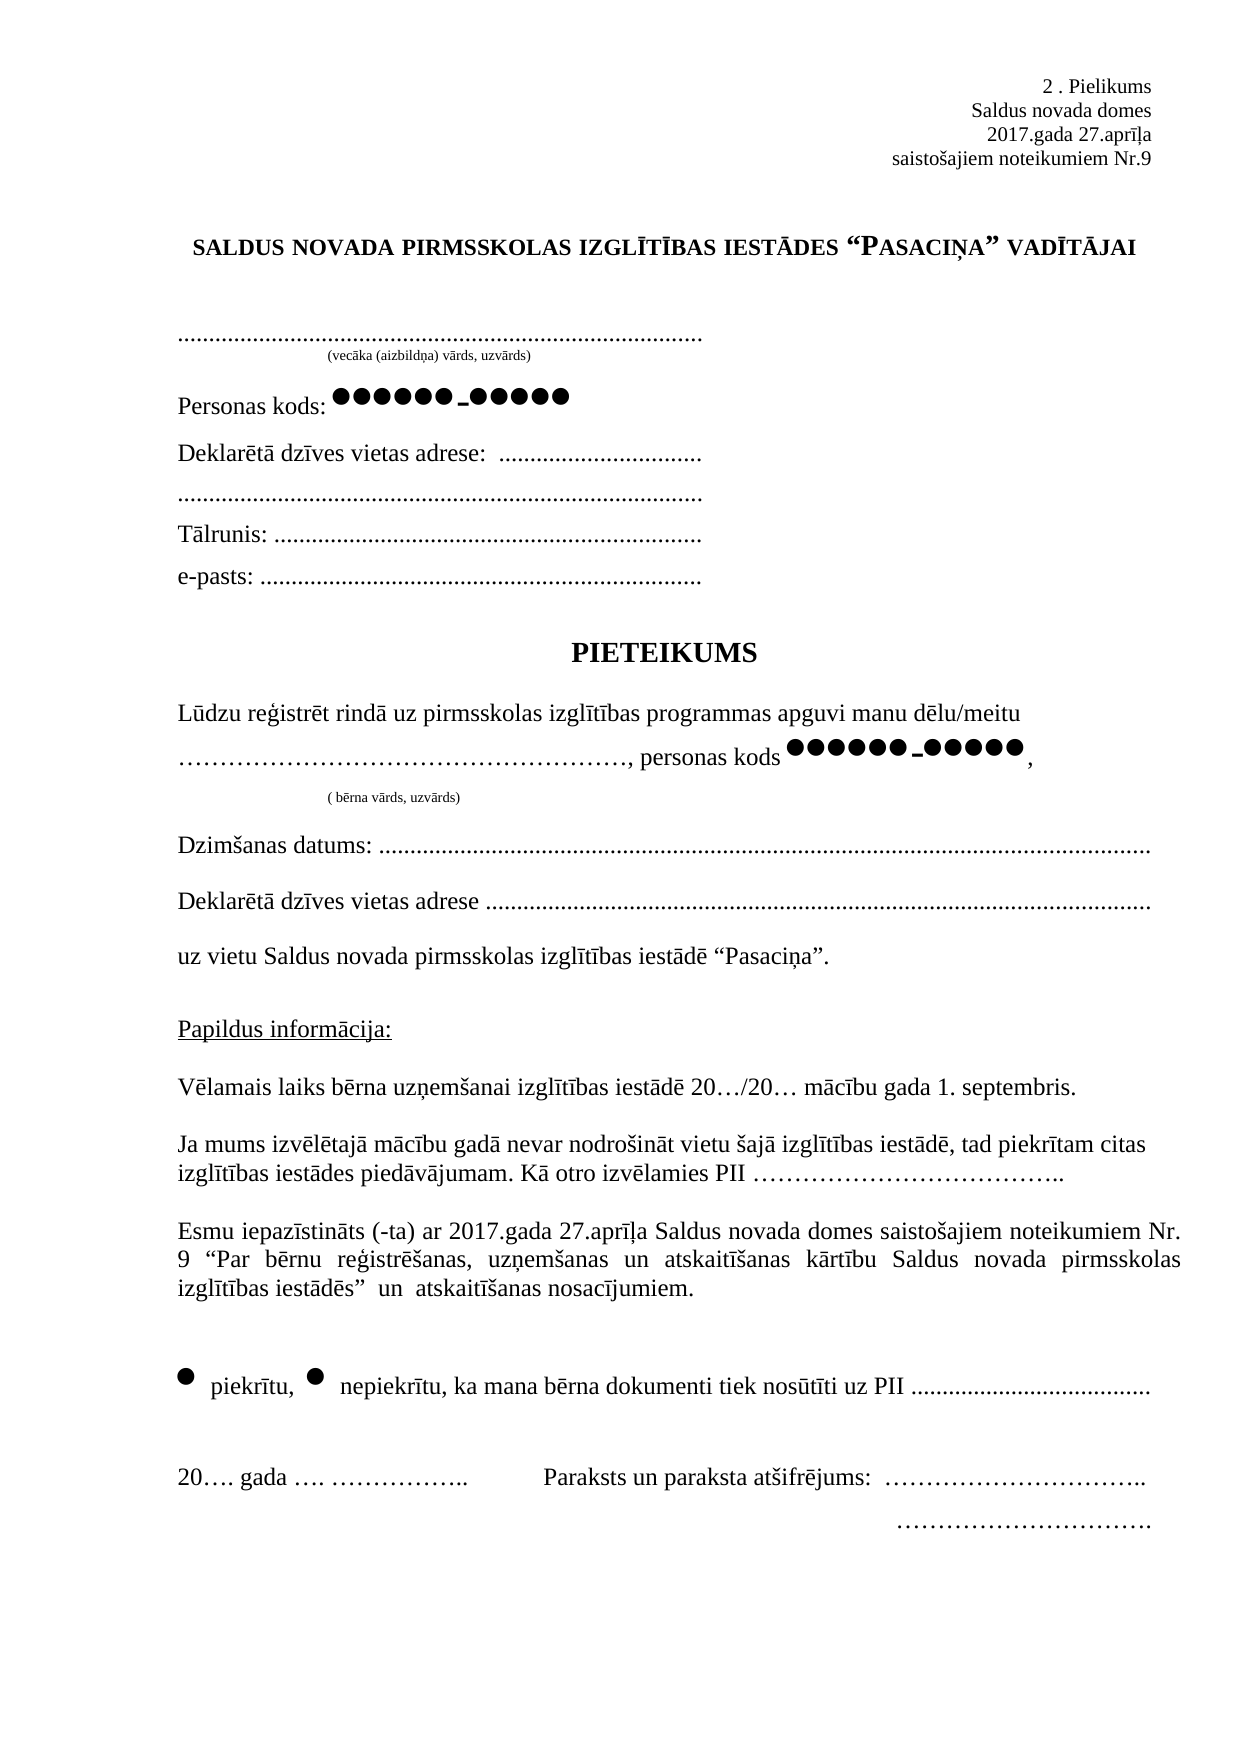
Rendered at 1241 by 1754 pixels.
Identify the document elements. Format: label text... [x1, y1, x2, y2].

text Vēlamais laiks bērna uzņemšanai izglītības iestādē 20…/20… mācību gada 1. septembris. [177, 1072, 1152, 1100]
text (vecāka (aizbildņa) vārds, uzvārds) [177, 347, 1152, 375]
text Lūdzu reģistrēt rindā uz pirmsskolas izglītības programmas apguvi manu dēlu/meitu ………………………………………………, personas kods -, [177, 698, 1152, 776]
text Papildus informācija: [177, 1014, 1152, 1042]
text piekrītu, nepiekrītu, ka mana bērna dokumenti tiek nosūtīti uz PII [177, 1359, 1152, 1405]
text Esmu iepazīstināts (-ta) ar 2017.gada 27.aprīļa Saldus novada domes saistošajiem noteikumiem Nr. 9 “Par bērnu reģistrēšanas, uzņemšanas un atskaitīšanas kārtību Saldus novada pirmsskolas izglītības iestādēs” un atskaitīšanas nosacījumiem. [177, 1216, 1182, 1302]
text …………………………. [177, 1506, 1152, 1534]
text 2017.gada 27.aprīļa [177, 122, 1152, 146]
text Tālrunis: [177, 519, 1152, 548]
text Deklarētā dzīves vietas adrese [177, 886, 1152, 914]
text Deklarētā dzīves vietas adrese: [177, 438, 1152, 466]
text 20…. gada …. …………….. Paraksts un paraksta atšifrējums: ………………………….. [177, 1462, 1152, 1491]
text saistošajiem noteikumiem Nr.9 [177, 146, 1152, 170]
text Dzimšanas datums: [177, 830, 1152, 859]
text saldus novada pirmsskolas izglītības iestādes “Pasaciņa” vadītājai [177, 228, 1152, 261]
text Saldus novada domes [177, 98, 1152, 122]
text Ja mums izvēlētajā mācību gadā nevar nodrošināt vietu šajā izglītības iestādē, tad piekrītam citas izglītības iestādes piedāvājumam. Kā otro izvēlamies PII ……………………………….. [177, 1129, 1152, 1187]
text PIETEIKUMS [177, 636, 1152, 669]
text Personas kods: - [177, 375, 1152, 425]
text uz vietu Saldus novada pirmsskolas izglītības iestādē “Pasaciņa”. [177, 941, 1152, 970]
text 2 . pielikums [177, 74, 1152, 98]
text ( bērna vārds, uzvārds) [252, 789, 1152, 818]
text e-pasts: [177, 561, 1152, 589]
